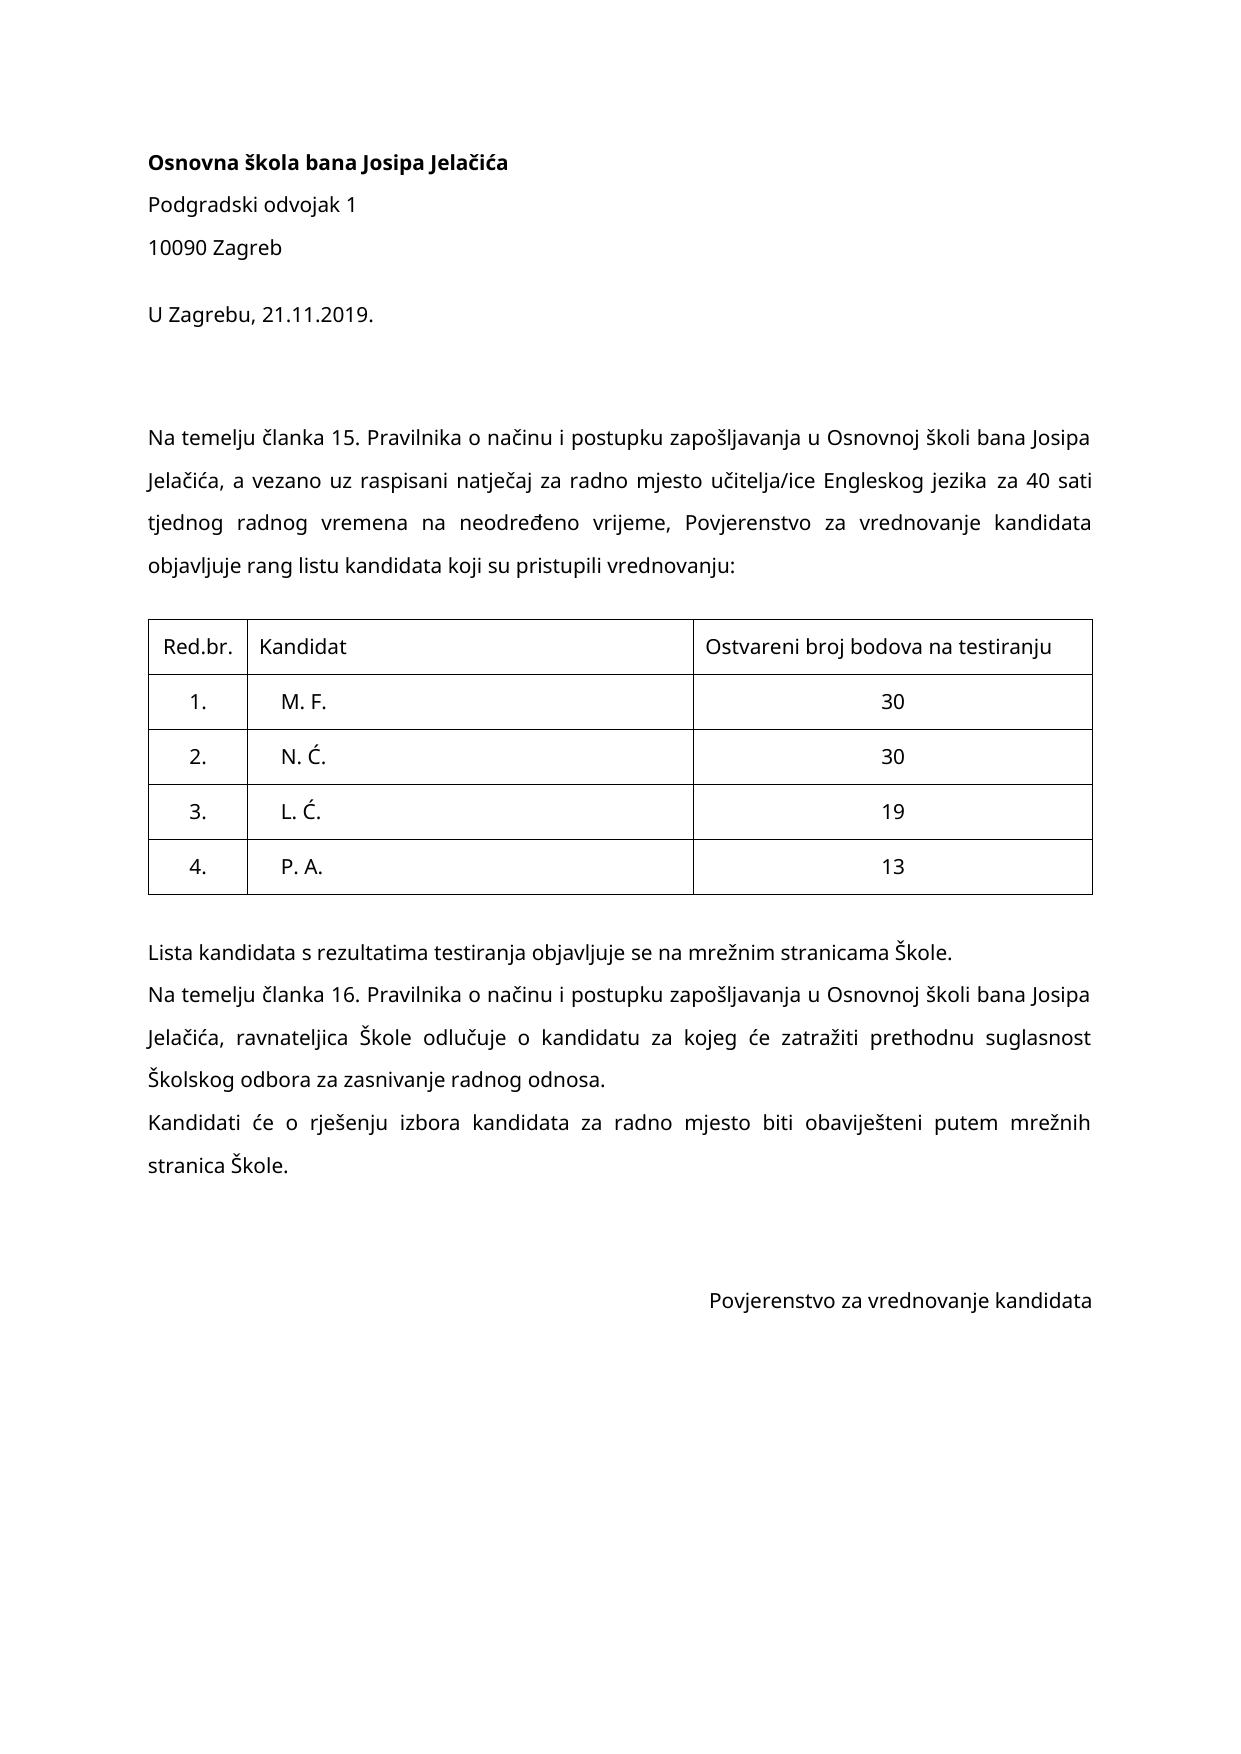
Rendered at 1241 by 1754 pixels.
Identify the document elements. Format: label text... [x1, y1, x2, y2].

table_cell M. F. [248, 675, 693, 729]
table_header Red.br. [149, 620, 247, 674]
table_cell P. A. [248, 840, 693, 894]
text Lista kandidata s rezultatima testiranja objavljuje se na mrežnim stranicama Škole. [148, 938, 1093, 966]
table_cell 2. [149, 730, 247, 784]
table_cell 4. [149, 840, 247, 894]
text Podgradski odvojak 1 [148, 190, 1093, 219]
table_cell 3. [149, 785, 247, 839]
text Na temelju članka 16. Pravilnika o načinu i postupku zapošljavanja u Osnovnoj školi bana Josipa Jelačića, ravnateljica Škole odlučuje o kandidatu za kojeg će zatražiti prethodnu suglasnost Školskog odbora za zasnivanje radnog odnosa. [148, 980, 1093, 1094]
table_cell 30 [694, 730, 1092, 784]
table_cell N. Ć. [248, 730, 693, 784]
table_cell L. Ć. [248, 785, 693, 839]
table_cell 13 [694, 840, 1092, 894]
text Kandidati će o rješenju izbora kandidata za radno mjesto biti obaviješteni putem mrežnih stranica Škole. [148, 1108, 1093, 1179]
text Osnovna škola bana Josipa Jelačića [148, 148, 1093, 176]
table_header Kandidat [248, 620, 693, 674]
text 10090 Zagreb [148, 233, 1093, 261]
text Na temelju članka 15. Pravilnika o načinu i postupku zapošljavanja u Osnovnoj školi bana Josipa Jelačića, a vezano uz raspisani natječaj za radno mjesto učitelja/ice Engleskog jezika za 40 sati tjednog radnog vremena na neodređeno vrijeme, Povjerenstvo za vrednovanje kandidata objavljuje rang listu kandidata koji su pristupili vrednovanju: [148, 423, 1093, 579]
table_header Ostvareni broj bodova na testiranju [694, 620, 1092, 674]
table_cell 19 [694, 785, 1092, 839]
table_cell 1. [149, 675, 247, 729]
table_cell 30 [694, 675, 1092, 729]
text Povjerenstvo za vrednovanje kandidata [148, 1286, 1093, 1314]
text U Zagrebu, 21.11.2019. [148, 300, 1093, 329]
